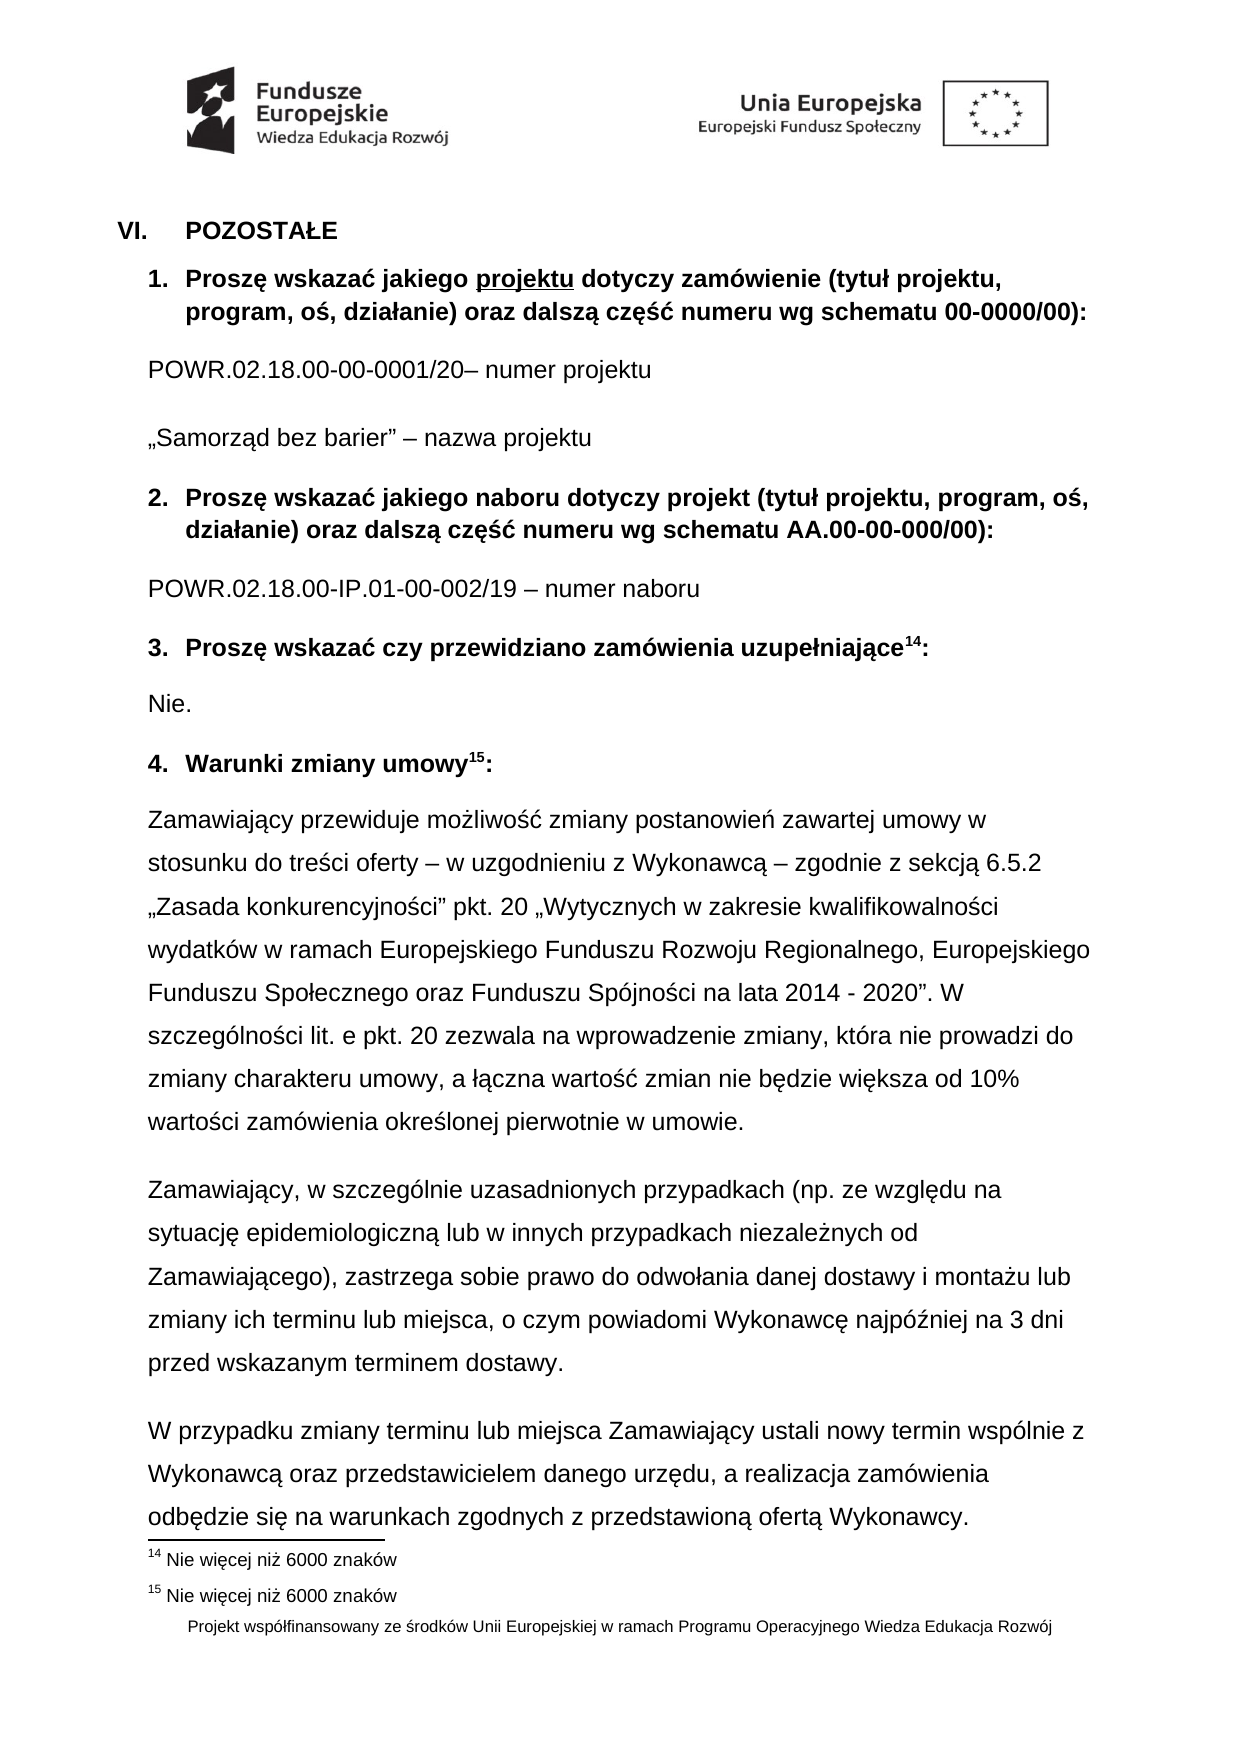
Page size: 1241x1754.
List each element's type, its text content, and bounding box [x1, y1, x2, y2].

text Zamawiający przewiduje możliwość zmiany postanowień zawartej umowy w stosunku do treści oferty – w uzgodnieniu z Wykonawcą – zgodnie z sekcją 6.5.2 „Zasada konkurencyjności” pkt. 20 „Wytycznych w zakresie kwalifikowalności wydatków w ramach Europejskiego Funduszu Rozwoju Regionalnego, Europejskiego Funduszu Społecznego oraz Funduszu Spójności na lata 2014 - 2020”. W szczególności lit. e pkt. 20 zezwala na wprowadzenie zmiany, która nie prowadzi do zmiany charakteru umowy, a łączna wartość zmian nie będzie większa od 10% wartości zamówienia określonej pierwotnie w umowie. [148, 805, 1093, 1136]
text „Samorząd bez barier” – nazwa projektu [148, 423, 1093, 451]
text POWR.02.18.00-IP.01-00-002/19 – numer naboru [148, 573, 1093, 602]
subtitle Proszę wskazać czy przewidziano zamówienia uzupełniające: [148, 633, 1093, 662]
text Zamawiający, w szczególnie uzasadnionych przypadkach (np. ze względu na sytuację epidemiologiczną lub w innych przypadkach niezależnych od Zamawiającego), zastrzega sobie prawo do odwołania danej dostawy i montażu lub zmiany ich terminu lub miejsca, o czym powiadomi Wykonawcę najpóźniej na 3 dni przed wskazanym terminem dostawy. [148, 1175, 1093, 1376]
subtitle POZOSTAŁE [148, 216, 1093, 245]
text Nie. [148, 689, 1093, 718]
subtitle Proszę wskazać jakiego naboru dotyczy projekt (tytuł projektu, program, oś, działanie) oraz dalszą część numeru wg schematu AA.00-00-000/00): [148, 482, 1093, 544]
text W przypadku zmiany terminu lub miejsca Zamawiający ustali nowy termin wspólnie z Wykonawcą oraz przedstawicielem danego urzędu, a realizacja zamówienia odbędzie się na warunkach zgodnych z przedstawioną ofertą Wykonawcy. [148, 1416, 1093, 1531]
text POWR.02.18.00-00-0001/20– numer projektu [148, 354, 1093, 383]
subtitle Warunki zmiany umowy: [148, 749, 1093, 778]
subtitle Proszę wskazać jakiego projektu dotyczy zamówienie (tytuł projektu, program, oś, działanie) oraz dalszą część numeru wg schematu 00-0000/00): [148, 263, 1093, 325]
picture [163, 44, 1077, 174]
